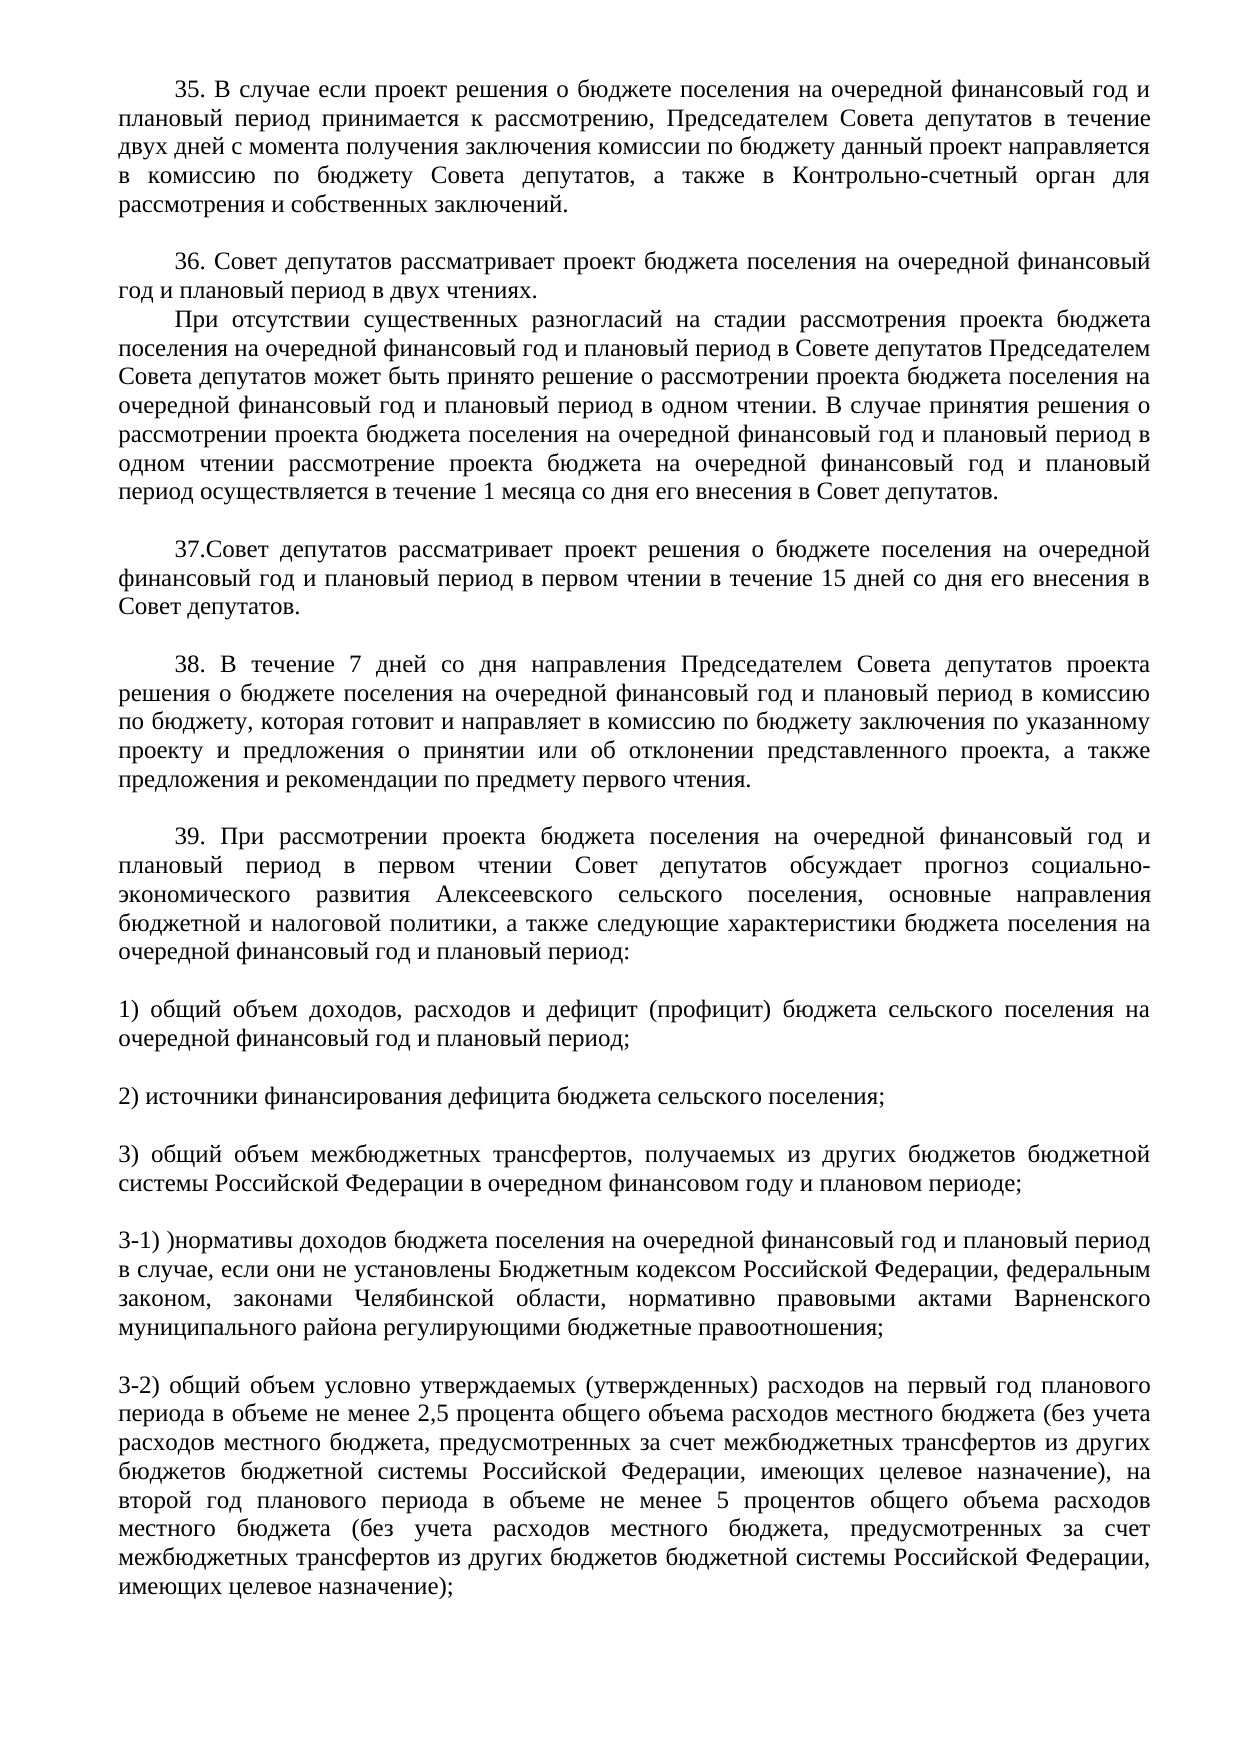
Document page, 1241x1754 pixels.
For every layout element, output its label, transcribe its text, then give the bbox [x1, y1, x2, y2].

text 35. В случае если проект решения о бюджете поселения на очередной финансовый год и плановый период принимается к рассмотрению, Председателем Совета депутатов в течение двух дней с момента получения заключения комиссии по бюджету данный проект направляется в комиссию по бюджету Совета депутатов, а также в Контрольно-счетный орган для рассмотрения и собственных заключений. [118, 74, 1152, 218]
text 38. В течение 7 дней со дня направления Председателем Совета депутатов проекта решения о бюджете поселения на очередной финансовый год и плановый период в комиссию по бюджету, которая готовит и направляет в комиссию по бюджету заключения по указанному проекту и предложения о принятии или об отклонении представленного проекта, а также предложения и рекомендации по предмету первого чтения. [118, 649, 1152, 793]
text 3-1) )нормативы доходов бюджета поселения на очередной финансовый год и плановый период в случае, если они не установлены Бюджетным кодексом Российской Федерации, федеральным законом, законами Челябинской области, нормативно правовыми актами Варненского муниципального района регулирующими бюджетные правоотношения; [118, 1226, 1152, 1341]
text 3) общий объем межбюджетных трансфертов, получаемых из других бюджетов бюджетной системы Российской Федерации в очередном финансовом году и плановом периоде; [118, 1139, 1152, 1196]
text 36. Совет депутатов рассматривает проект бюджета поселения на очередной финансовый год и плановый период в двух чтениях. [118, 246, 1152, 304]
text 3-2) общий объем условно утверждаемых (утвержденных) расходов на первый год планового периода в объеме не менее 2,5 процента общего объема расходов местного бюджета (без учета расходов местного бюджета, предусмотренных за счет межбюджетных трансфертов из других бюджетов бюджетной системы Российской Федерации, имеющих целевое назначение), на второй год планового периода в объеме не менее 5 процентов общего объема расходов местного бюджета (без учета расходов местного бюджета, предусмотренных за счет межбюджетных трансфертов из других бюджетов бюджетной системы Российской Федерации, имеющих целевое назначение); [118, 1370, 1152, 1600]
text 39. При рассмотрении проекта бюджета поселения на очередной финансовый год и плановый период в первом чтении Совет депутатов обсуждает прогноз социально-экономического развития Алексеевского сельского поселения, основные направления бюджетной и налоговой политики, а также следующие характеристики бюджета поселения на очередной финансовый год и плановый период: [118, 821, 1152, 965]
text 1) общий объем доходов, расходов и дефицит (профицит) бюджета сельского поселения на очередной финансовый год и плановый период; [118, 994, 1152, 1052]
text При отсутствии существенных разногласий на стадии рассмотрения проекта бюджета поселения на очередной финансовый год и плановый период в Совете депутатов Председателем Совета депутатов может быть принято решение о рассмотрении проекта бюджета поселения на очередной финансовый год и плановый период в одном чтении. В случае принятия решения о рассмотрении проекта бюджета поселения на очередной финансовый год и плановый период в одном чтении рассмотрение проекта бюджета на очередной финансовый год и плановый период осуществляется в течение 1 месяца со дня его внесения в Совет депутатов. [118, 304, 1152, 505]
text 37.Совет депутатов рассматривает проект решения о бюджете поселения на очередной финансовый год и плановый период в первом чтении в течение 15 дней со дня его внесения в Совет депутатов. [118, 534, 1152, 620]
text 2) источники финансирования дефицита бюджета сельского поселения; [118, 1081, 1152, 1110]
